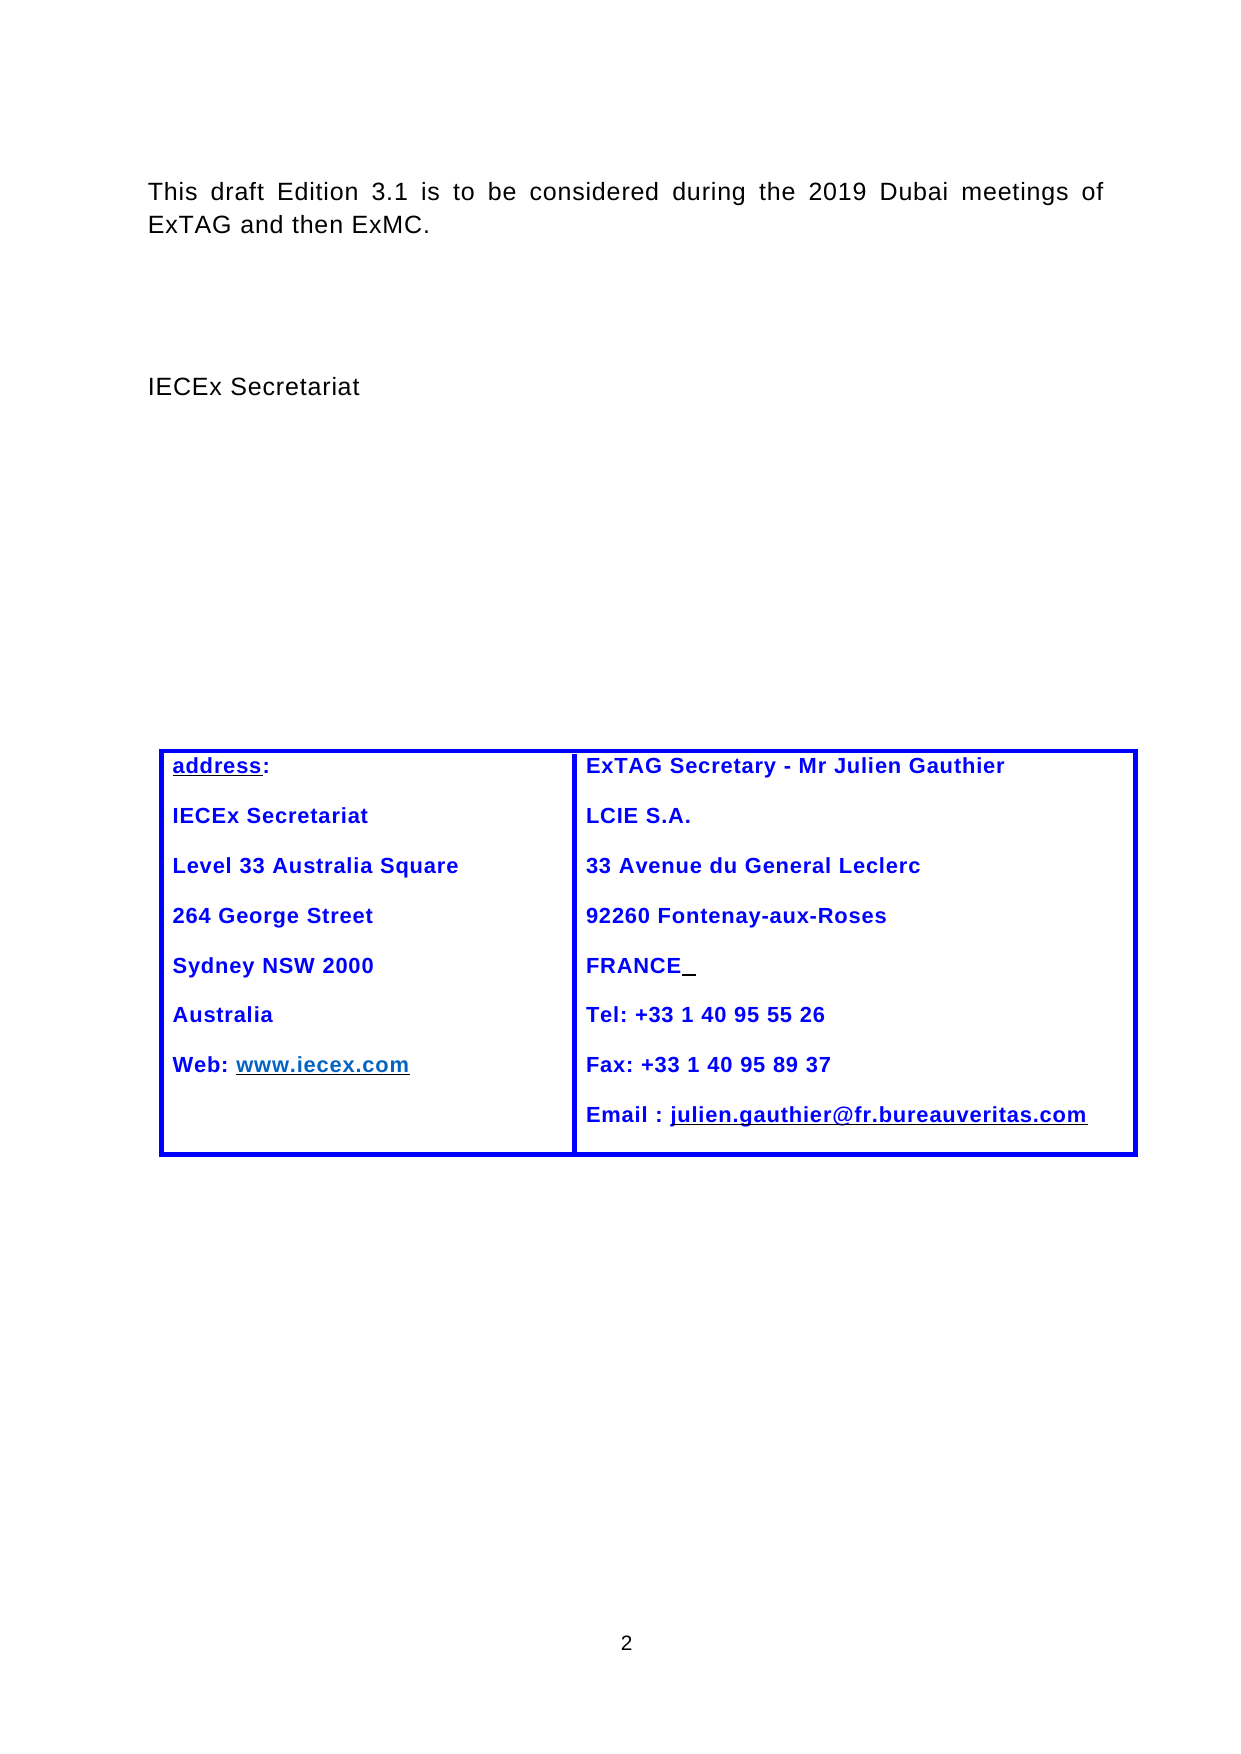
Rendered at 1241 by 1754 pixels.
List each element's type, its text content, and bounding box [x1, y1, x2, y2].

table_header address: IECEx Secretariat Level NSW 2000 Web: www.iecex.com [164, 753, 574, 1152]
text This draft Edition 3.1 is to be considered during the 2019 Dubai meetings of ExTAG and then ExMC. [148, 177, 1105, 239]
text IECEx Secretariat [148, 372, 1105, 401]
table_header ExTAG Secretary - Mr Julien Gauthier LCIE 33 Avenue du General Leclerc 92260 Fontenay-aux-Roses FRANCE Tel: +33 1 40 95 55 26 Fax: +33 1 40 95 89 37 Email : julien.gauthier@fr.bureauveritas.com [577, 753, 1133, 1152]
